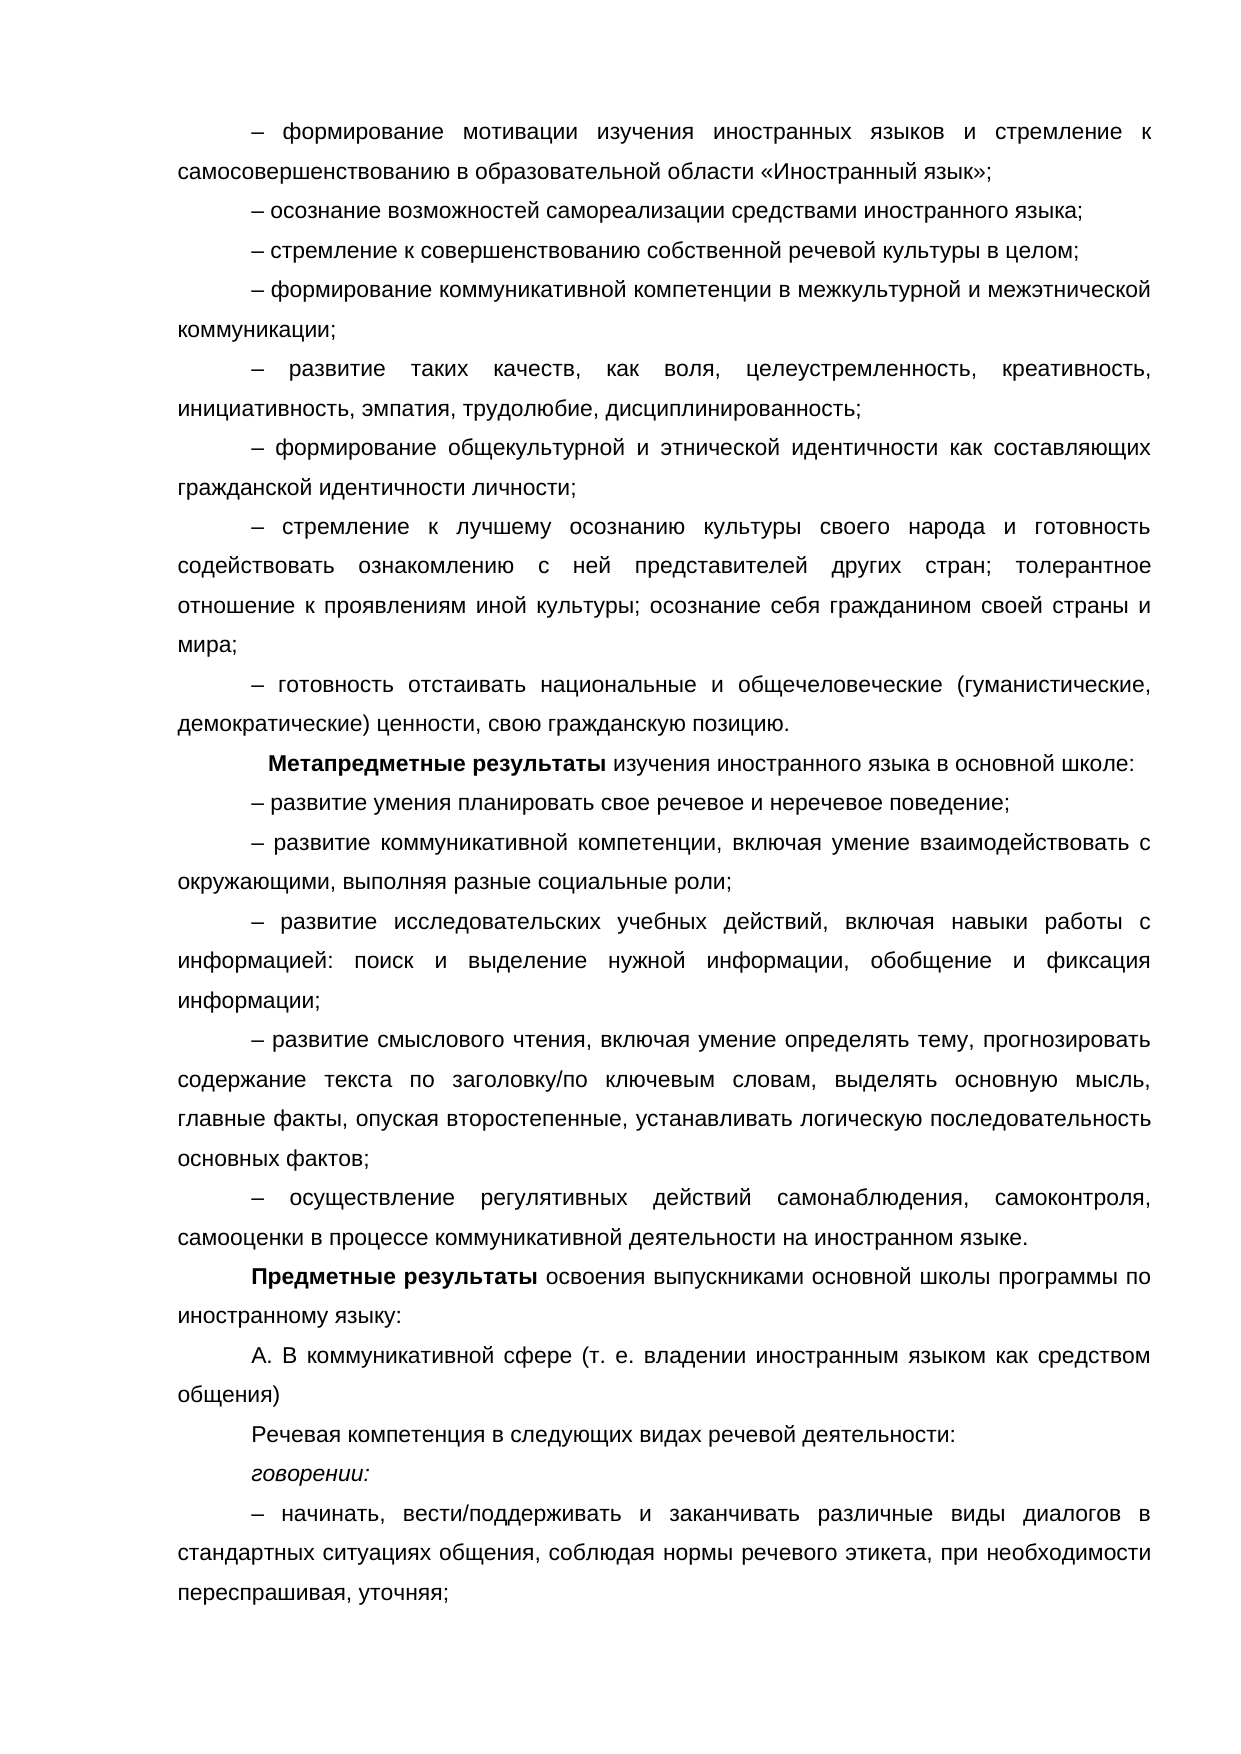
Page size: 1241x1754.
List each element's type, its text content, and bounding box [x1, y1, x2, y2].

text – формирование мотивации изучения иностранных языков и стремление к самосовершенствованию в образовательной области «Иностранный язык»; [177, 118, 1152, 184]
text – развитие коммуникативной компетенции, включая умение взаимодействовать с окружающими, выполняя разные социальные роли; [177, 829, 1152, 894]
text – осознание возможностей самореализации средствами иностранного языка; [177, 197, 1152, 223]
text – стремление к совершенствованию собственной речевой культуры в целом; [177, 237, 1152, 263]
text – развитие умения планировать свое речевое и неречевое поведение; [177, 789, 1152, 816]
text – готовность отстаивать национальные и общечеловеческие (гуманистические, демократические) ценности, свою гражданскую позицию. [177, 671, 1152, 737]
text – стремление к лучшему осознанию культуры своего народа и готовность содействовать ознакомлению с ней представителей других стран; толерантное отношение к проявлениям иной культуры; осознание себя гражданином своей страны и мира; [177, 513, 1152, 658]
text – развитие исследовательских учебных действий, включая навыки работы с информацией: поиск и выделение нужной информации, обобщение и фиксация информации; [177, 908, 1152, 1013]
text говорении: [251, 1460, 1152, 1487]
text – формирование коммуникативной компетенции в межкультурной и межэтнической коммуникации; [177, 276, 1152, 342]
text – развитие смыслового чтения, включая умение определять тему, прогнозировать содержание текста по заголовку/по ключевым словам, выделять основную мысль, главные факты, опуская второстепенные, устанавливать логическую последовательность основных фактов; [177, 1026, 1152, 1171]
text – формирование общекультурной и этнической идентичности как составляющих гражданской идентичности личности; [177, 434, 1152, 500]
text – начинать, вести/поддерживать и заканчивать различные виды диалогов в стандартных ситуациях общения, соблюдая нормы речевого этикета, при необходимости переспрашивая, уточняя; [177, 1500, 1152, 1605]
text Речевая компетенция в следующих видах речевой деятельности: [251, 1421, 1152, 1447]
text – осуществление регулятивных действий самонаблюдения, самоконтроля, самооценки в процессе коммуникативной деятельности на иностранном языке. [177, 1184, 1152, 1250]
text – развитие таких качеств, как воля, целеустремленность, креативность, инициативность, эмпатия, трудолюбие, дисциплинированность; [177, 355, 1152, 421]
text Метапредметные результаты изучения иностранного языка в основной школе: [177, 750, 1152, 776]
text А. В коммуникативной сфере (т. е. владении иностранным языком как средством общения) [177, 1342, 1152, 1408]
text Предметные результаты освоения выпускниками основной школы программы по иностранному языку: [177, 1263, 1152, 1329]
